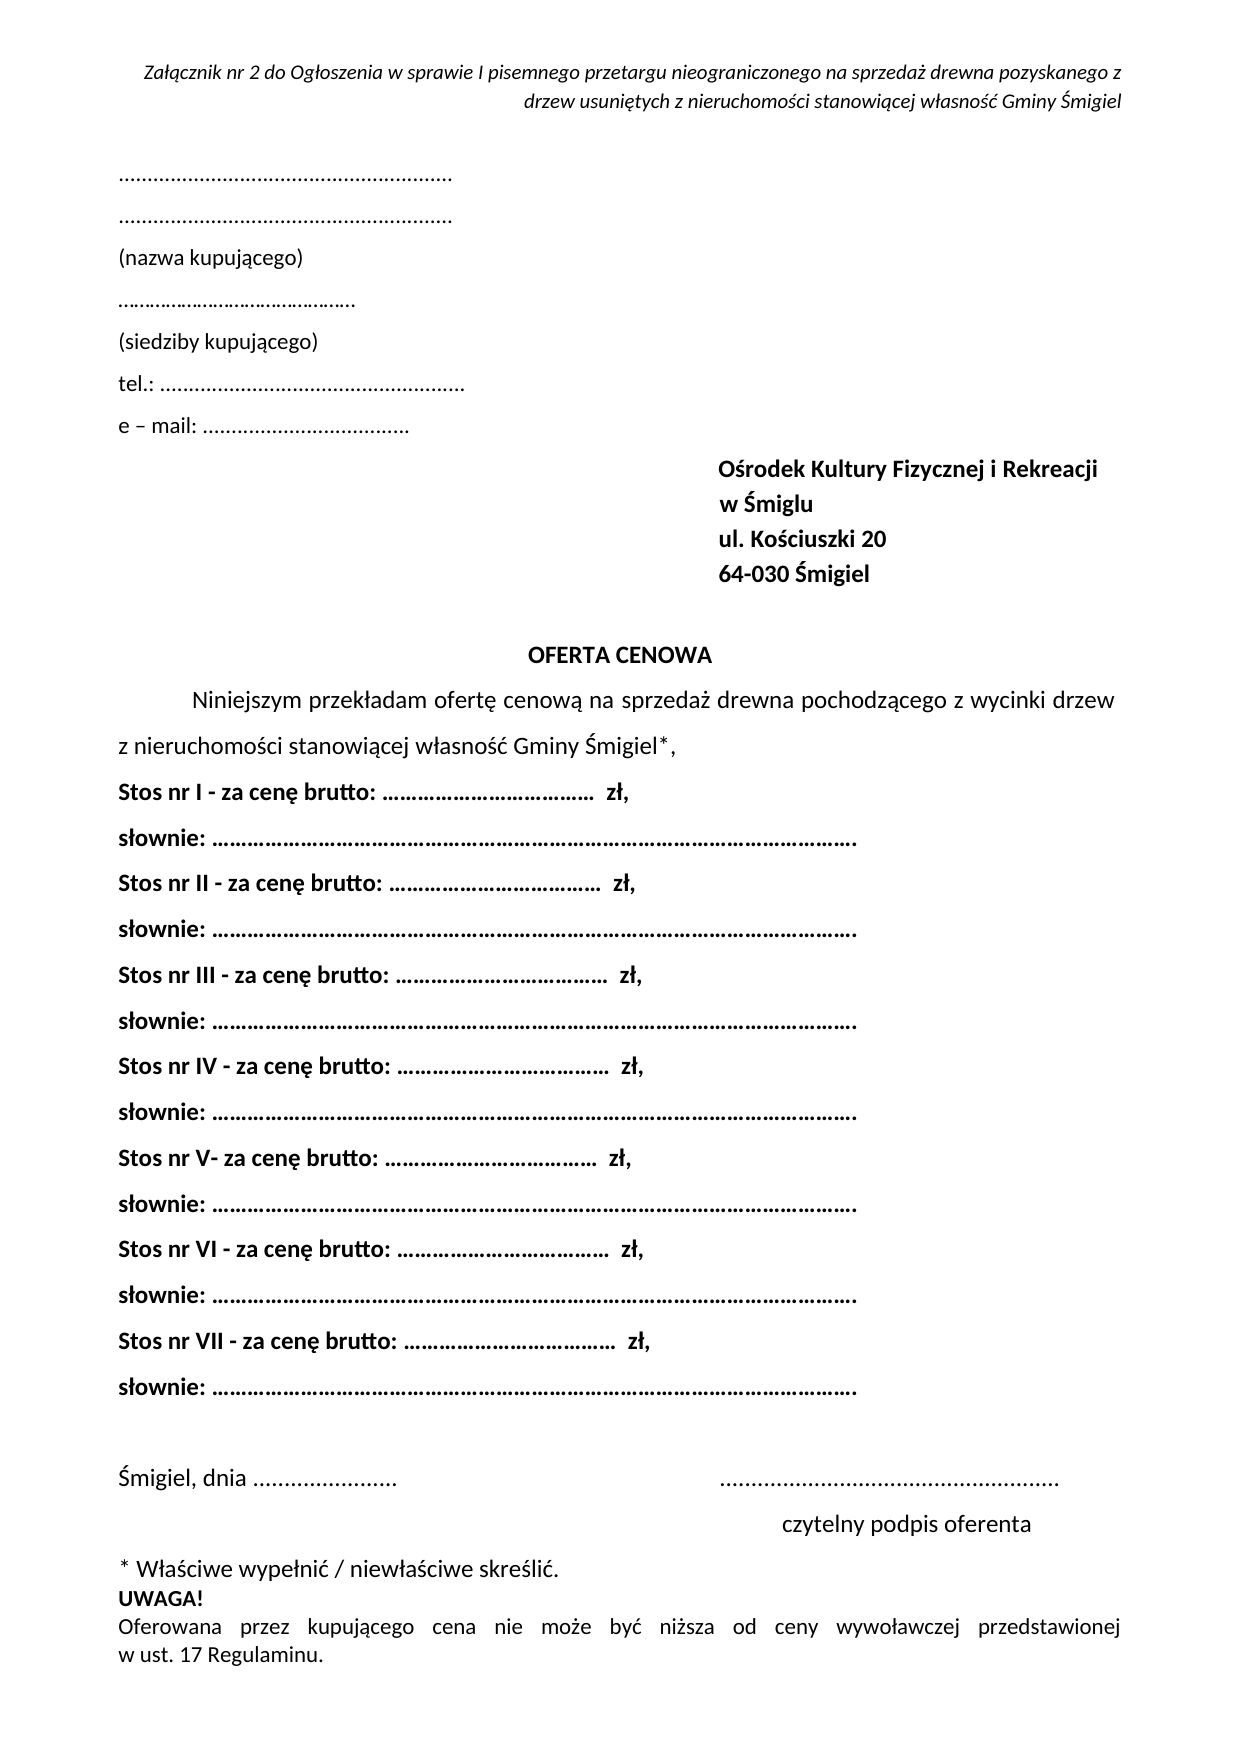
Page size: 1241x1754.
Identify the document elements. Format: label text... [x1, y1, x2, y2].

text .......................................................... [118, 159, 1122, 187]
text słownie: ………………………………………………………………………………………………. [118, 822, 1122, 852]
text Stos nr IV - za cenę brutto: ……………………………… zł, [118, 1051, 1122, 1081]
text Ośrodek Kultury Fizycznej i Rekreacji [118, 453, 1122, 484]
text czytelny podpis oferenta [118, 1508, 1122, 1538]
text Stos nr II - za cenę brutto: ……………………………… zł, [118, 868, 1122, 898]
text słownie: ………………………………………………………………………………………………. [118, 1188, 1122, 1218]
text (siedziby kupującego) [118, 327, 1122, 355]
text Stos nr V- za cenę brutto: ……………………………… zł, [118, 1142, 1122, 1172]
text ul. Kościuszki 20 [662, 523, 1122, 554]
text * Właściwe wypełnić / niewłaściwe skreślić. [118, 1553, 1122, 1584]
text słownie: ………………………………………………………………………………………………. [118, 1096, 1122, 1127]
text UWAGA! [118, 1584, 1122, 1612]
text Stos nr I - za cenę brutto: ……………………………… zł, [118, 776, 1122, 807]
text słownie: ………………………………………………………………………………………………. [118, 913, 1122, 944]
text Śmigiel, dnia ....................... ...................................................... [118, 1462, 1122, 1493]
text w Śmiglu [708, 488, 1122, 519]
text Stos nr III - za cenę brutto: ……………………………… zł, [118, 959, 1122, 989]
text Niniejszym przekładam ofertę cenową na sprzedaż drewna pochodzącego z wycinki drzew z nieruchomości stanowiącej własność Gminy Śmigiel*, [118, 685, 1122, 761]
text Stos nr VI - za cenę brutto: ……………………………… zł, [118, 1233, 1122, 1264]
text słownie: ………………………………………………………………………………………………. [118, 1371, 1122, 1401]
text .......................................................... [118, 201, 1122, 229]
text słownie: ………………………………………………………………………………………………. [118, 1279, 1122, 1310]
text Oferowana przez kupującego cena nie może być niższa od ceny wywoławczej przedstawionej w ust. 17 Regulaminu. [118, 1612, 1122, 1668]
text Załącznik nr 2 do Ogłoszenia w sprawie I pisemnego przetargu nieograniczonego na sprzedaż drewna pozyskanego z drzew usuniętych z nieruchomości stanowiącej własność Gminy Śmigiel [118, 59, 1122, 114]
text OFERTA CENOWA [118, 639, 1122, 669]
text tel.: ..................................................... [118, 369, 1122, 397]
text słownie: ………………………………………………………………………………………………. [118, 1005, 1122, 1035]
text e – mail: .................................... [118, 411, 1122, 439]
text Stos nr VII - za cenę brutto: ……………………………… zł, [118, 1325, 1122, 1355]
text ……………………………………… [118, 285, 1122, 313]
text 64-030 Śmigiel [662, 558, 1122, 589]
text (nazwa kupującego) [118, 243, 1122, 271]
